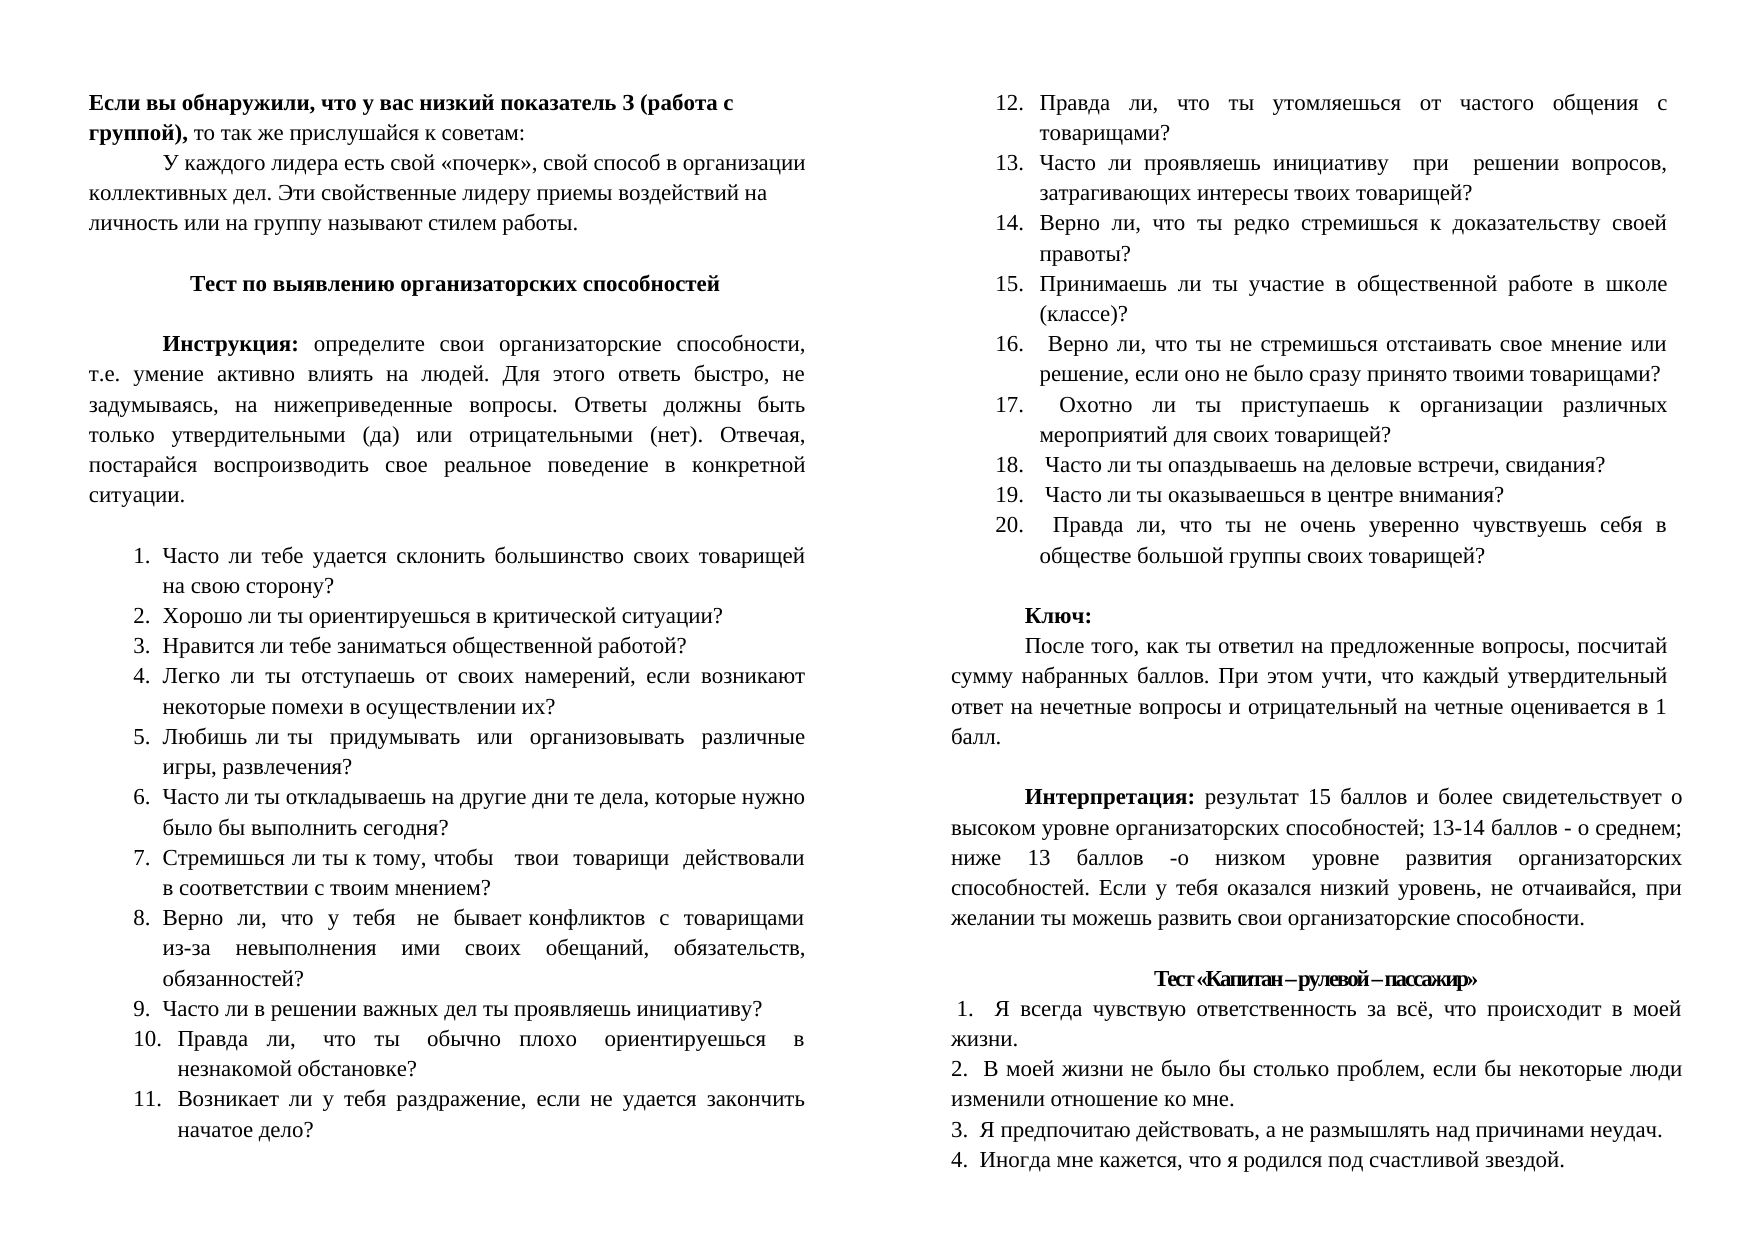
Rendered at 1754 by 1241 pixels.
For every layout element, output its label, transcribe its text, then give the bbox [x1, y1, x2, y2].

list Легко ли ты отступаешь от своих намерений, если возникают некоторые помехи в осуществлении их? [133, 663, 806, 719]
text Интерпретация: результат 15 баллов и более свидетельствует о высоком уровне организаторских способностей; 13-14 баллов - о среднем; ниже 13 баллов -о низком уровне развития организаторских способностей. Если у тебя оказался низкий уровень, не отчаивайся, при желании ты можешь развить свои организаторские способности. [951, 783, 1683, 931]
list Правда ли, что ты не очень уверенно чувствуешь себя в обществе большой группы своих товарищей? [995, 512, 1668, 568]
list Хорошо ли ты ориентируешься в критической ситуации? [133, 602, 806, 628]
list Часто ли в решении важных дел ты проявляешь инициативу? [133, 995, 806, 1021]
text 1. Я всегда чувствую ответственность за всё, что происходит в моей жизни. [951, 995, 1683, 1051]
text 3. Я предпочитаю действовать, а не размышлять над причинами неудач. [951, 1116, 1683, 1142]
text Ключ: [951, 602, 1668, 628]
list Часто ли тебе удается склонить большинство своих товарищей на свою сторону? [133, 542, 806, 598]
list Часто ли ты оказываешься в центре внимания? [995, 481, 1668, 508]
list Верно ли, что ты редко стремишься к доказательству своей правоты? [995, 209, 1668, 266]
list Принимаешь ли ты участие в общественной работе в школе (классе)? [995, 270, 1668, 326]
list Правда ли, что ты обычно плохо ориентируешься в незнакомой обстановке? [133, 1025, 806, 1082]
text Инструкция: определите свои организаторские способности, т.е. умение активно влиять на людей. Для этого ответь быстро, не задумываясь, на нижеприведенные вопросы. Ответы должны быть только утвердительными (да) или отрицательными (нет). Отвечая, постарайся воспроизводить свое реальное поведение в конкретной ситуации. [89, 330, 806, 508]
list Верно ли, что у тебя не бывает конфликтов с товарищами из-за невыполнения ими своих обещаний, обязательств, обязанностей? [133, 904, 806, 991]
list Возникает ли у тебя раздражение, если не удается закончить начатое дело? [133, 1086, 806, 1142]
list Охотно ли ты приступаешь к организации различных мероприятий для своих товарищей? [995, 391, 1668, 447]
list Нравится ли тебе заниматься общественной работой? [133, 632, 806, 659]
text У каждого лидера есть свой «почерк», свой способ в организации коллективных дел. Эти свойственные лидеру приемы воздействий на личность или на группу называют стилем работы. [89, 149, 821, 236]
list Любишь ли ты придумывать или организовывать различные игры, развлечения? [133, 723, 806, 779]
list Часто ли ты опаздываешь на деловые встречи, свидания? [995, 451, 1668, 477]
text 4. Иногда мне кажется, что я родился под счастливой звездой. [951, 1146, 1683, 1172]
text 2. В моей жизни не было бы столько проблем, если бы некоторые люди изменили отношение ко мне. [951, 1055, 1683, 1112]
text Если вы обнаружили, что у вас низкий показатель З (работа с группой), то так же прислушайся к советам: [89, 89, 821, 145]
list Стремишься ли ты к тому, чтобы твои товарищи действовали в соответствии с твоим мнением? [133, 844, 806, 900]
text Тест по выявлению организаторских способностей [89, 270, 821, 296]
list Часто ли проявляешь инициативу при решении вопросов, затрагивающих интересы твоих товарищей? [995, 149, 1668, 206]
list Верно ли, что ты не стремишься отстаивать свое мнение или решение, если оно не было сразу принято твоими товарищами? [995, 330, 1668, 387]
list Часто ли ты откладываешь на другие дни те дела, которые нужно было бы выполнить сегодня? [133, 783, 806, 840]
text После того, как ты ответил на предложенные вопросы, посчитай сумму набранных баллов. При этом учти, что каждый утвердительный ответ на нечетные вопросы и отрицательный на четные оценивается в 1 балл. [951, 632, 1668, 749]
text Тест «Капитан – рулевой – пассажир» [951, 965, 1683, 991]
list Правда ли, что ты утомляешься от частого общения с товарищами? [995, 89, 1668, 145]
